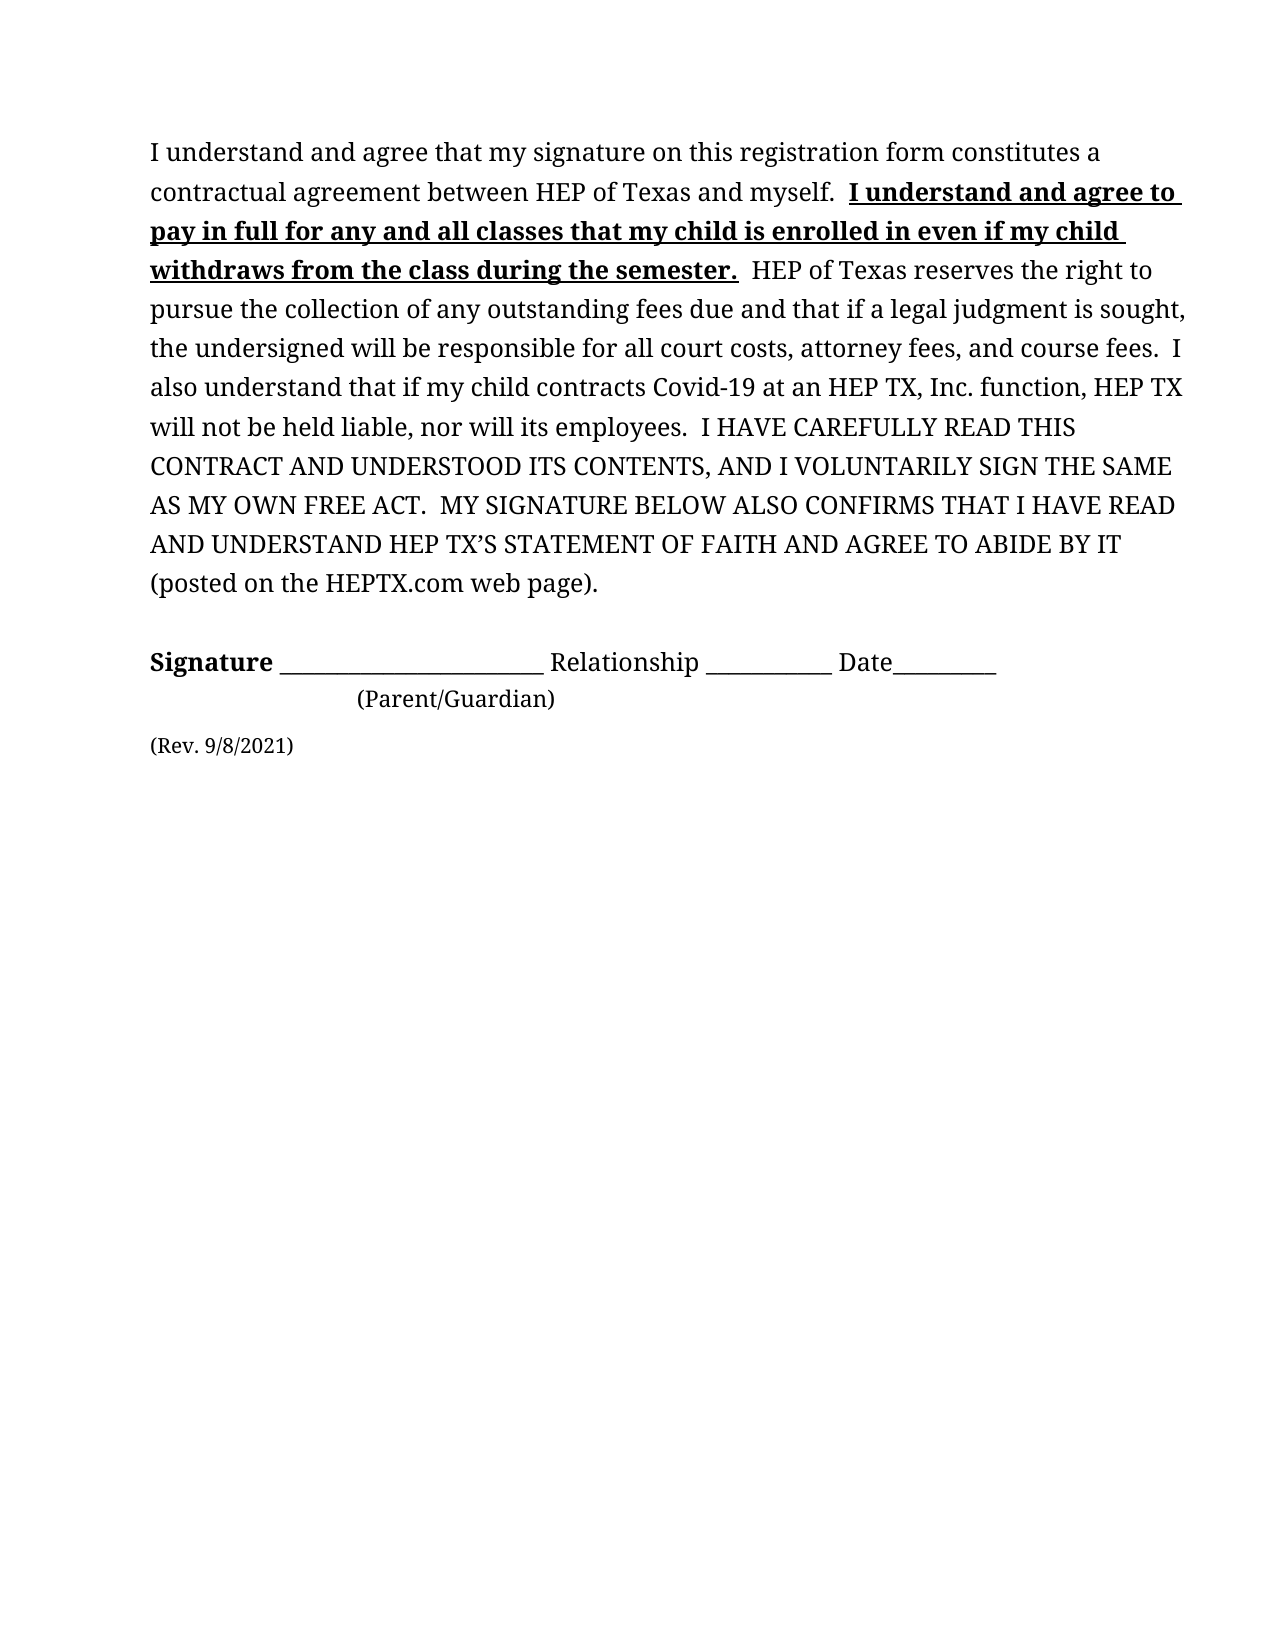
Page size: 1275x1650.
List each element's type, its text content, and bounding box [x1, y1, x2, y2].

text Signature _______________________ Relationship ___________ Date_________ [150, 644, 1200, 678]
text (Parent/Guardian) [150, 683, 1200, 714]
text (Rev. 9/8/2021) [150, 731, 1200, 760]
text I understand and agree that my signature on this registration form constitutes a contractual agreement between HEP of Texas and myself. I understand and agree to pay in full for any and all classes that my child is enrolled in even if my child withdraws from the class during the semester. HEP of Texas reserves the right to pursue the collection of any outstanding fees due and that if a legal judgment is sought, the undersigned will be responsible for all court costs, attorney fees, and course fees. I also understand that if my child contracts Covid-19 at an HEP TX, Inc. function, HEP TX will not be held liable, nor will its employees. I HAVE CAREFULLY READ THIS CONTRACT AND UNDERSTOOD ITS CONTENTS, AND I VOLUNTARILY SIGN THE SAME AS MY OWN FREE ACT. MY SIGNATURE BELOW ALSO CONFIRMS THAT I HAVE READ AND UNDERSTAND HEP TX’S STATEMENT OF FAITH AND AGREE TO ABIDE BY IT (posted on the HEPTX.com web page). [150, 135, 1200, 600]
